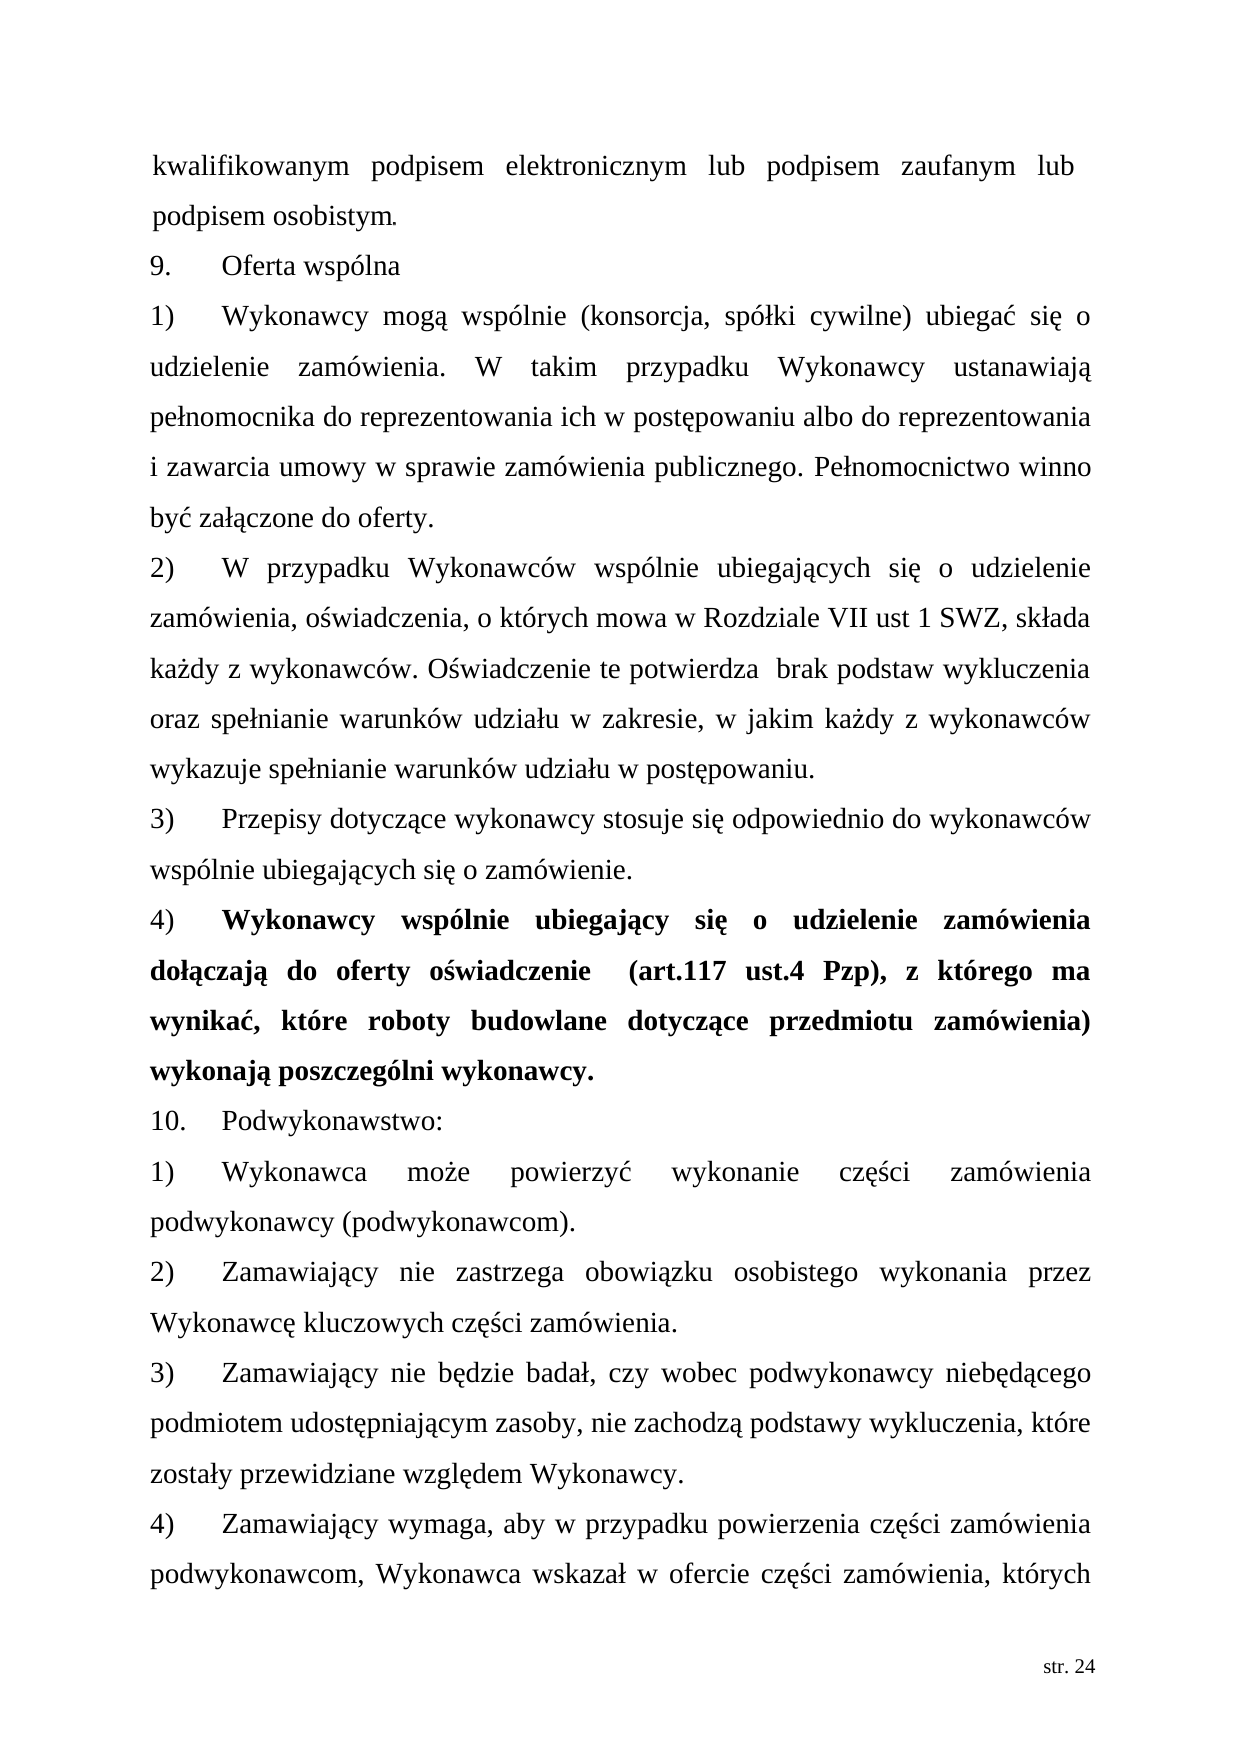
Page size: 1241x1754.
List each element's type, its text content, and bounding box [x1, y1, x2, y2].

list Wykonawcy mogą wspólnie (konsorcja, spółki cywilne) ubiegać się o udzielenie zamówienia. W takim przypadku Wykonawcy ustanawiają pełnomocnika do reprezentowania ich w postępowaniu albo do reprezentowania i zawarcia umowy w sprawie zamówienia publicznego. Pełnomocnictwo winno być załączone do oferty. [149, 298, 1092, 533]
text 2) Zamawiający nie zastrzega obowiązku osobistego wykonania przez Wykonawcę kluczowych części zamówienia. [150, 1254, 1092, 1338]
list W przypadku Wykonawców wspólnie ubiegających się o udzielenie zamówienia, oświadczenia, o których mowa w Rozdziale VII ust 1 SWZ, składa każdy z wykonawców. Oświadczenie te potwierdza brak podstaw wykluczenia oraz spełnianie warunków udziału w zakresie, w jakim każdy z wykonawców wykazuje spełnianie warunków udziału w postępowaniu. [149, 550, 1092, 785]
list Przepisy dotyczące wykonawcy stosuje się odpowiednio do wykonawców wspólnie ubiegających się o zamówienie. [149, 802, 1092, 886]
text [150, 1506, 1092, 1590]
list Wykonawcy wspólnie ubiegający się o udzielenie zamówienia dołączają do oferty oświadczenie (art.117 ust.4 Pzp), z którego ma wynikać, które roboty budowlane dotyczące przedmiotu zamówienia) wykonają poszczególni wykonawcy. [149, 902, 1092, 1087]
text 1) Wykonawca może powierzyć wykonanie części zamówienia podwykonawcy (podwykonawcom). [150, 1154, 1092, 1238]
text 10. Podwykonawstwo: [150, 1103, 1092, 1137]
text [152, 148, 1075, 231]
text 9. Oferta wspólna [149, 248, 1092, 282]
text 3) Zamawiający nie będzie badał, czy wobec podwykonawcy niebędącego podmiotem udostępniającym zasoby, nie zachodzą podstawy wykluczenia, które zostały przewidziane względem Wykonawcy. [150, 1355, 1092, 1489]
